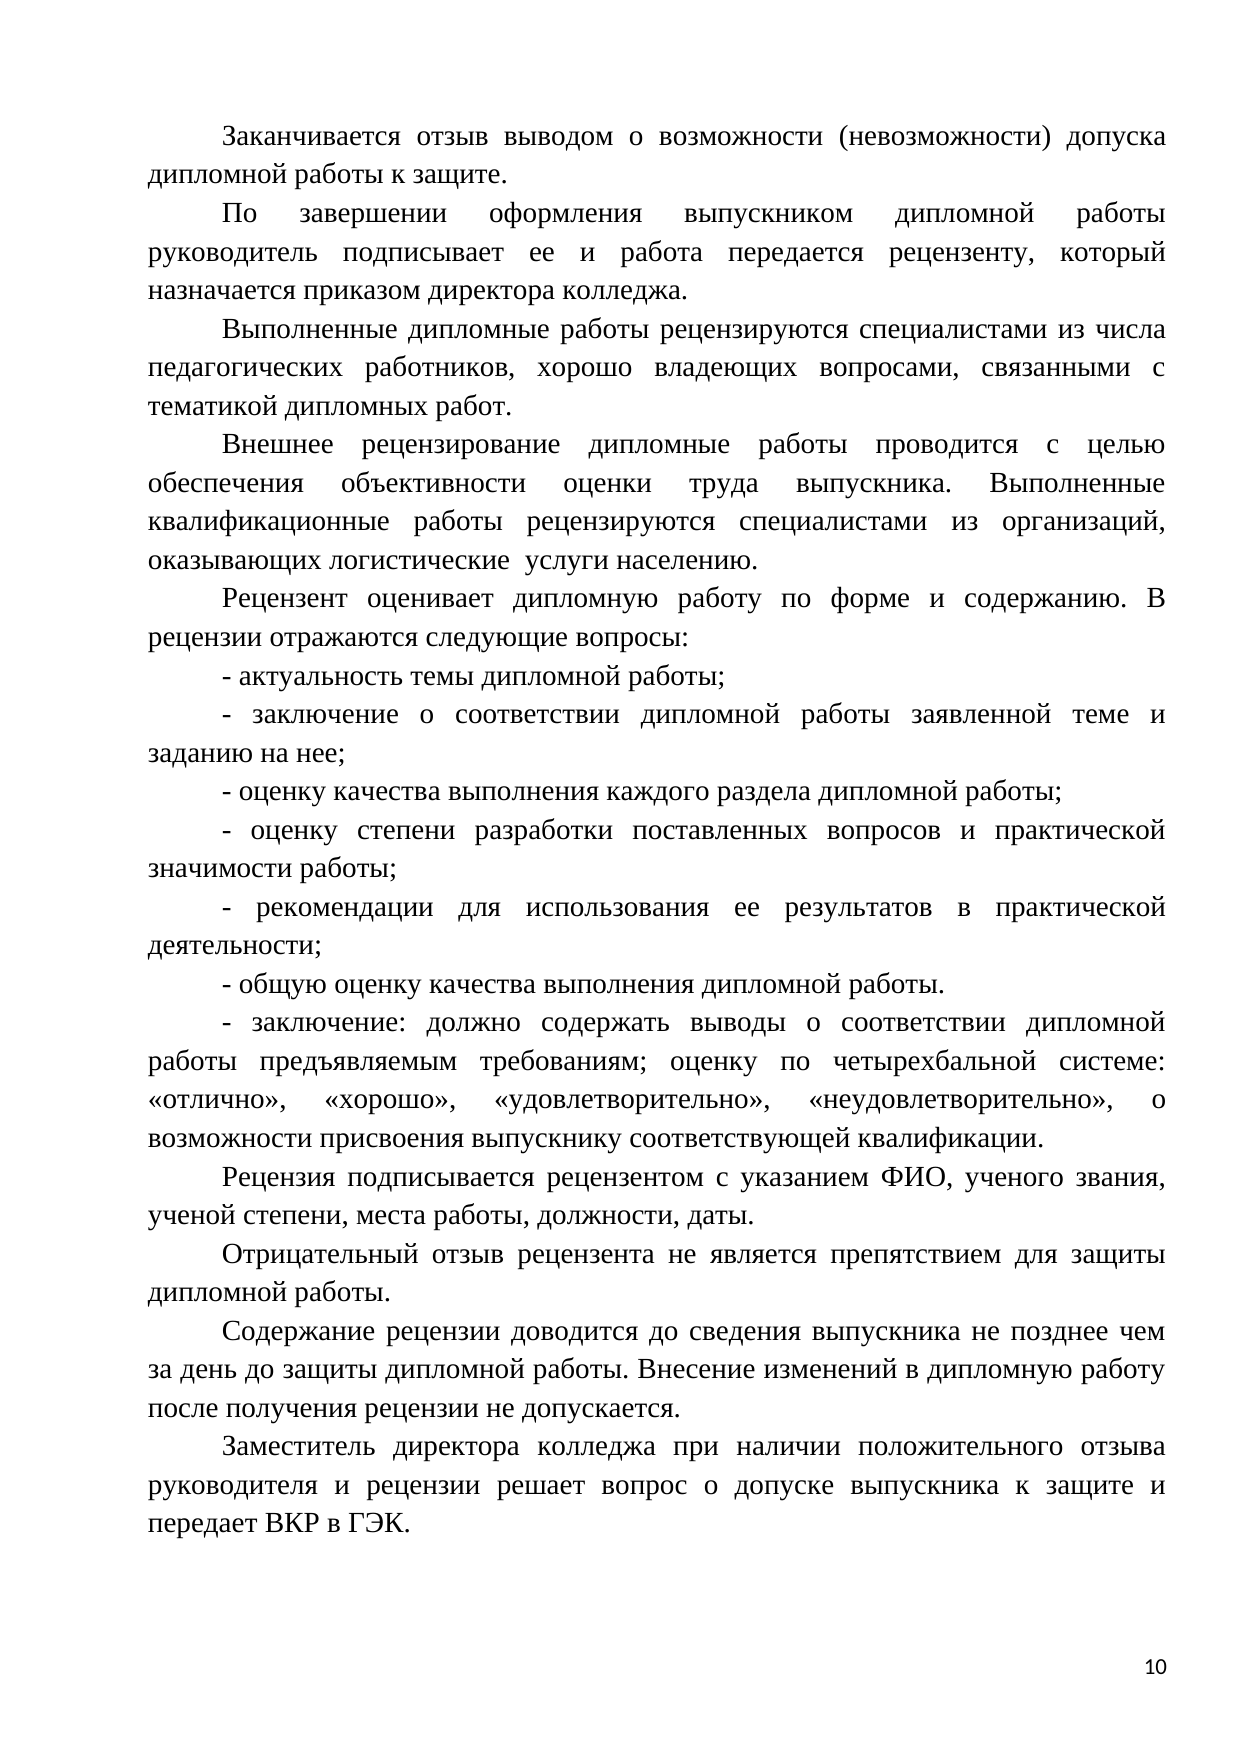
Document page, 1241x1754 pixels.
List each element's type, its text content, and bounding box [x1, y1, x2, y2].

text - общую оценку качества выполнения дипломной работы. [148, 966, 1167, 999]
text Отрицательный отзыв рецензента не является препятствием для защиты дипломной работы. [148, 1236, 1167, 1308]
text По завершении оформления выпускником дипломной работы руководитель подписывает ее и работа передается рецензенту, который назначается приказом директора колледжа. [148, 195, 1167, 306]
text - заключение о соответствии дипломной работы заявленной теме и заданию на нее; [148, 696, 1167, 768]
text - заключение: должно содержать выводы о соответствии дипломной работы предъявляемым требованиям; оценку по четырехбальной системе: «отлично», «хорошо», «удовлетворительно», «неудовлетворительно», о возможности присвоения выпускнику соответствующей квалификации. [148, 1004, 1167, 1154]
text - актуальность темы дипломной работы; [148, 658, 1167, 691]
text - оценку степени разработки поставленных вопросов и практической значимости работы; [148, 812, 1167, 884]
text Содержание рецензии доводится до сведения выпускника не позднее чем за день до защиты дипломной работы. Внесение изменений в дипломную работу после получения рецензии не допускается. [148, 1313, 1167, 1423]
text Рецензия подписывается рецензентом с указанием ФИО, ученого звания, ученой степени, места работы, должности, даты. [148, 1159, 1167, 1231]
text Выполненные дипломные работы рецензируются специалистами из числа педагогических работников, хорошо владеющих вопросами, связанными с тематикой дипломных работ. [148, 311, 1167, 421]
text Рецензент оценивает дипломную работу по форме и содержанию. В рецензии отражаются следующие вопросы: [148, 581, 1167, 653]
text - оценку качества выполнения каждого раздела дипломной работы; [148, 773, 1167, 807]
text Внешнее рецензирование дипломные работы проводится с целью обеспечения объективности оценки труда выпускника. Выполненные квалификационные работы рецензируются специалистами из организаций, оказывающих логистические услуги населению. [148, 426, 1167, 576]
text - рекомендации для использования ее результатов в практической деятельности; [148, 889, 1167, 961]
text Заканчивается отзыв выводом о возможности (невозможности) допуска дипломной работы к защите. [148, 118, 1167, 190]
text Заместитель директора колледжа при наличии положительного отзыва руководителя и рецензии решает вопрос о допуске выпускника к защите и передает ВКР в ГЭК. [148, 1428, 1167, 1539]
